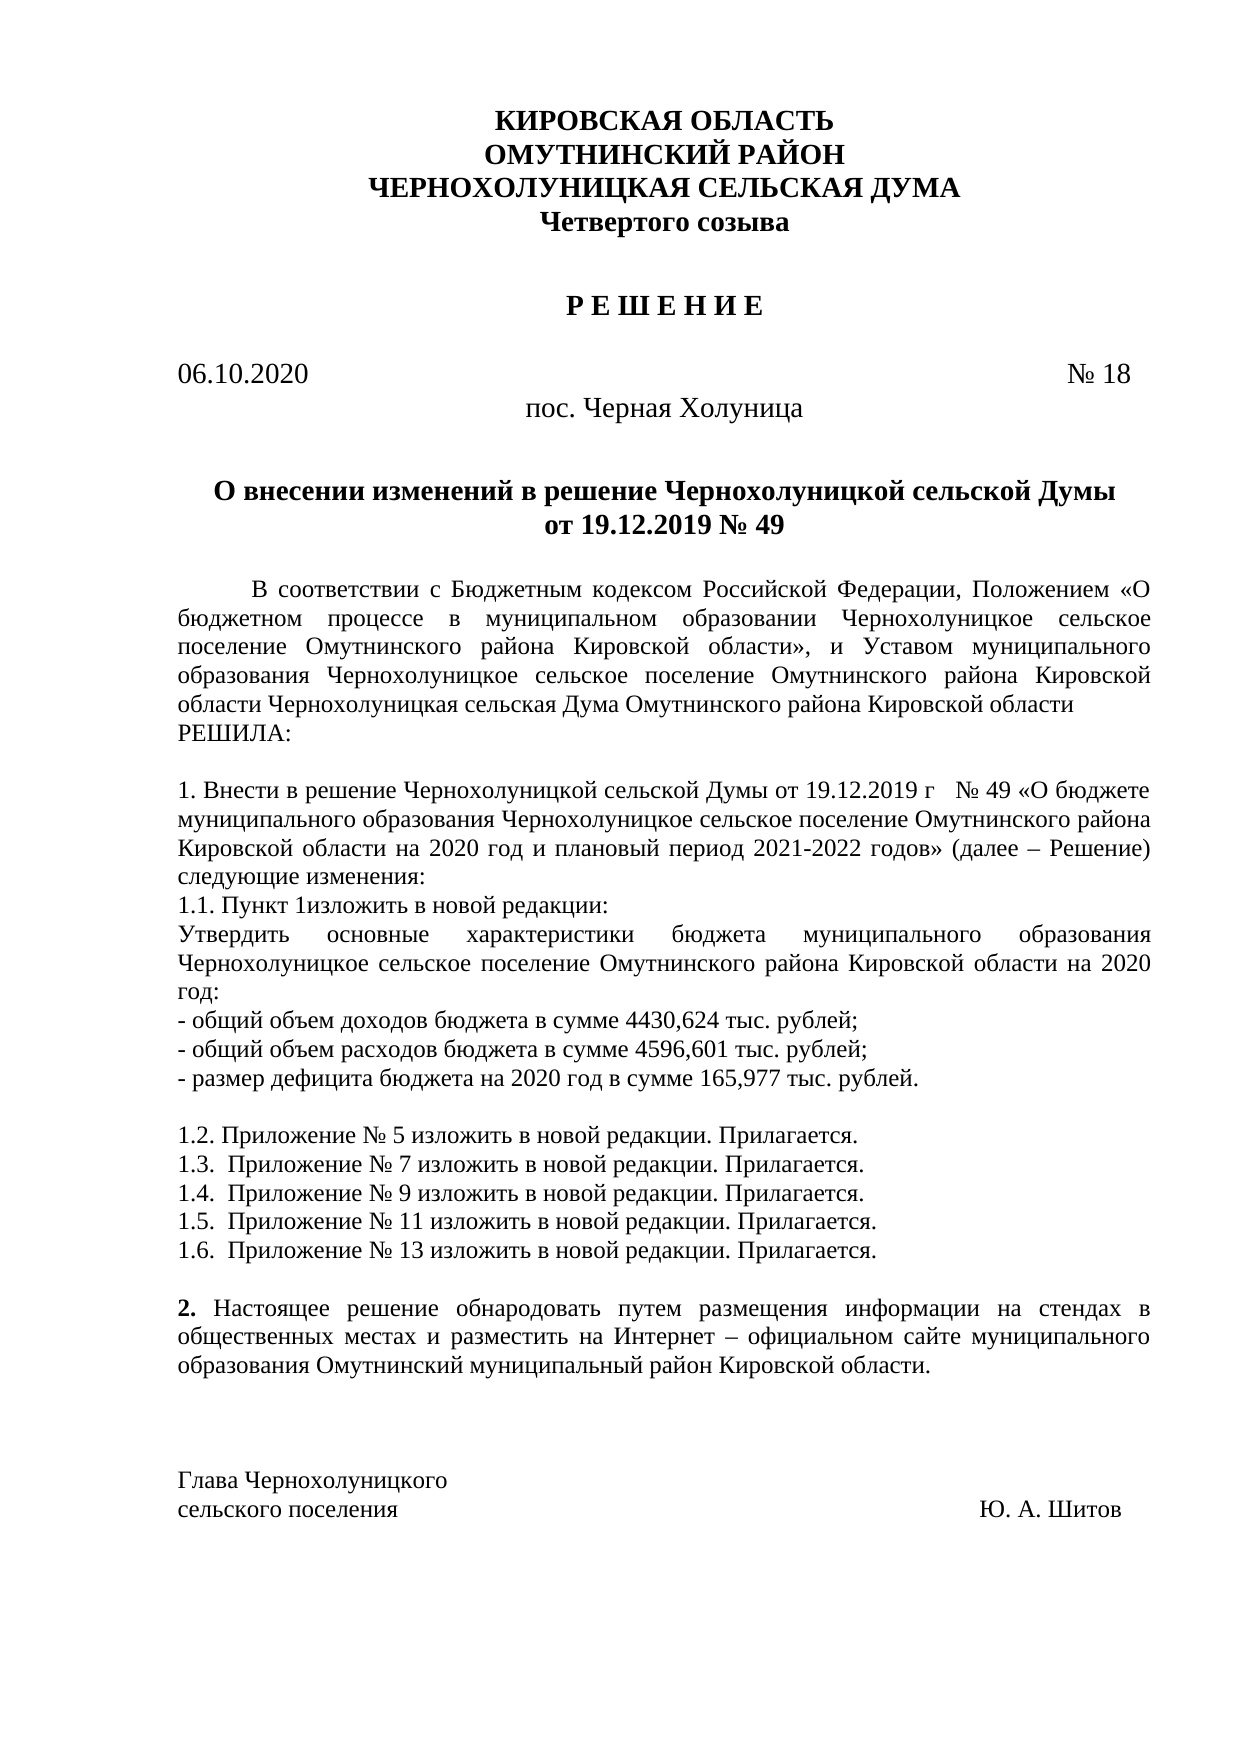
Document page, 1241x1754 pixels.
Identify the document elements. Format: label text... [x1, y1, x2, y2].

text Четвертого созыва [177, 204, 1152, 238]
text 1. Внести в решение Чернохолуницкой сельской Думы от 19.12.2019 г № 49 «О бюджете муниципального образования Чернохолуницкое сельское поселение Омутнинского района Кировской области на 2020 год и плановый период 2021-2022 годов» (далее – Решение) следующие изменения: [177, 775, 1152, 890]
text 1.3. Приложение № 7 изложить в новой редакции. Прилагается. [177, 1149, 1152, 1178]
text ЧЕРНОХОЛУНИЦКАЯ СЕЛЬСКАЯ ДУМА [177, 171, 1152, 204]
text Р Е Ш Е Н И Е [177, 288, 1152, 321]
text 1.1. Пункт 1изложить в новой редакции: [177, 890, 1152, 919]
text - общий объем расходов бюджета в сумме 4596,601 тыс. рублей; [177, 1034, 1152, 1063]
text - общий объем доходов бюджета в сумме 4430,624 тыс. рублей; [177, 1005, 1152, 1034]
text Утвердить основные характеристики бюджета муниципального образования Чернохолуницкое сельское поселение Омутнинского района Кировской области на 2020 год: [177, 919, 1152, 1005]
text 06.10.2020 № 18 [177, 356, 1152, 390]
text РЕШИЛА: [177, 718, 1152, 746]
text 1.4. Приложение № 9 изложить в новой редакции. Прилагается. [177, 1178, 1152, 1206]
text от 19.12.2019 № 49 [177, 507, 1152, 540]
text пос. Черная Холуница [177, 390, 1152, 423]
text Глава Чернохолуницкого [177, 1465, 1152, 1494]
text сельского поселения Ю. А. Шитов [177, 1494, 1152, 1523]
text В соответствии с Бюджетным кодексом Российской Федерации, Положением «О бюджетном процессе в муниципальном образовании Чернохолуницкое сельское поселение Омутнинского района Кировской области», и Уставом муниципального образования Чернохолуницкое сельское поселение Омутнинского района Кировской области Чернохолуницкая сельская Дума Омутнинского района Кировской области [177, 574, 1152, 718]
text 1.5. Приложение № 11 изложить в новой редакции. Прилагается. [177, 1206, 1152, 1235]
text О внесении изменений в решение Чернохолуницкой сельской Думы [177, 473, 1152, 507]
text 2. Настоящее решение обнародовать путем размещения информации на стендах в общественных местах и разместить на Интернет – официальном сайте муниципального образования Омутнинский муниципальный район Кировской области. [177, 1293, 1152, 1379]
text 1.6. Приложение № 13 изложить в новой редакции. Прилагается. [177, 1235, 1152, 1264]
text ОМУТНИНСКИЙ РАЙОН [177, 137, 1152, 171]
text КИРОВСКАЯ ОБЛАСТЬ [177, 103, 1152, 137]
text 1.2. Приложение № 5 изложить в новой редакции. Прилагается. [177, 1120, 1152, 1149]
text - размер дефицита бюджета на 2020 год в сумме 165,977 тыс. рублей. [177, 1063, 1152, 1091]
